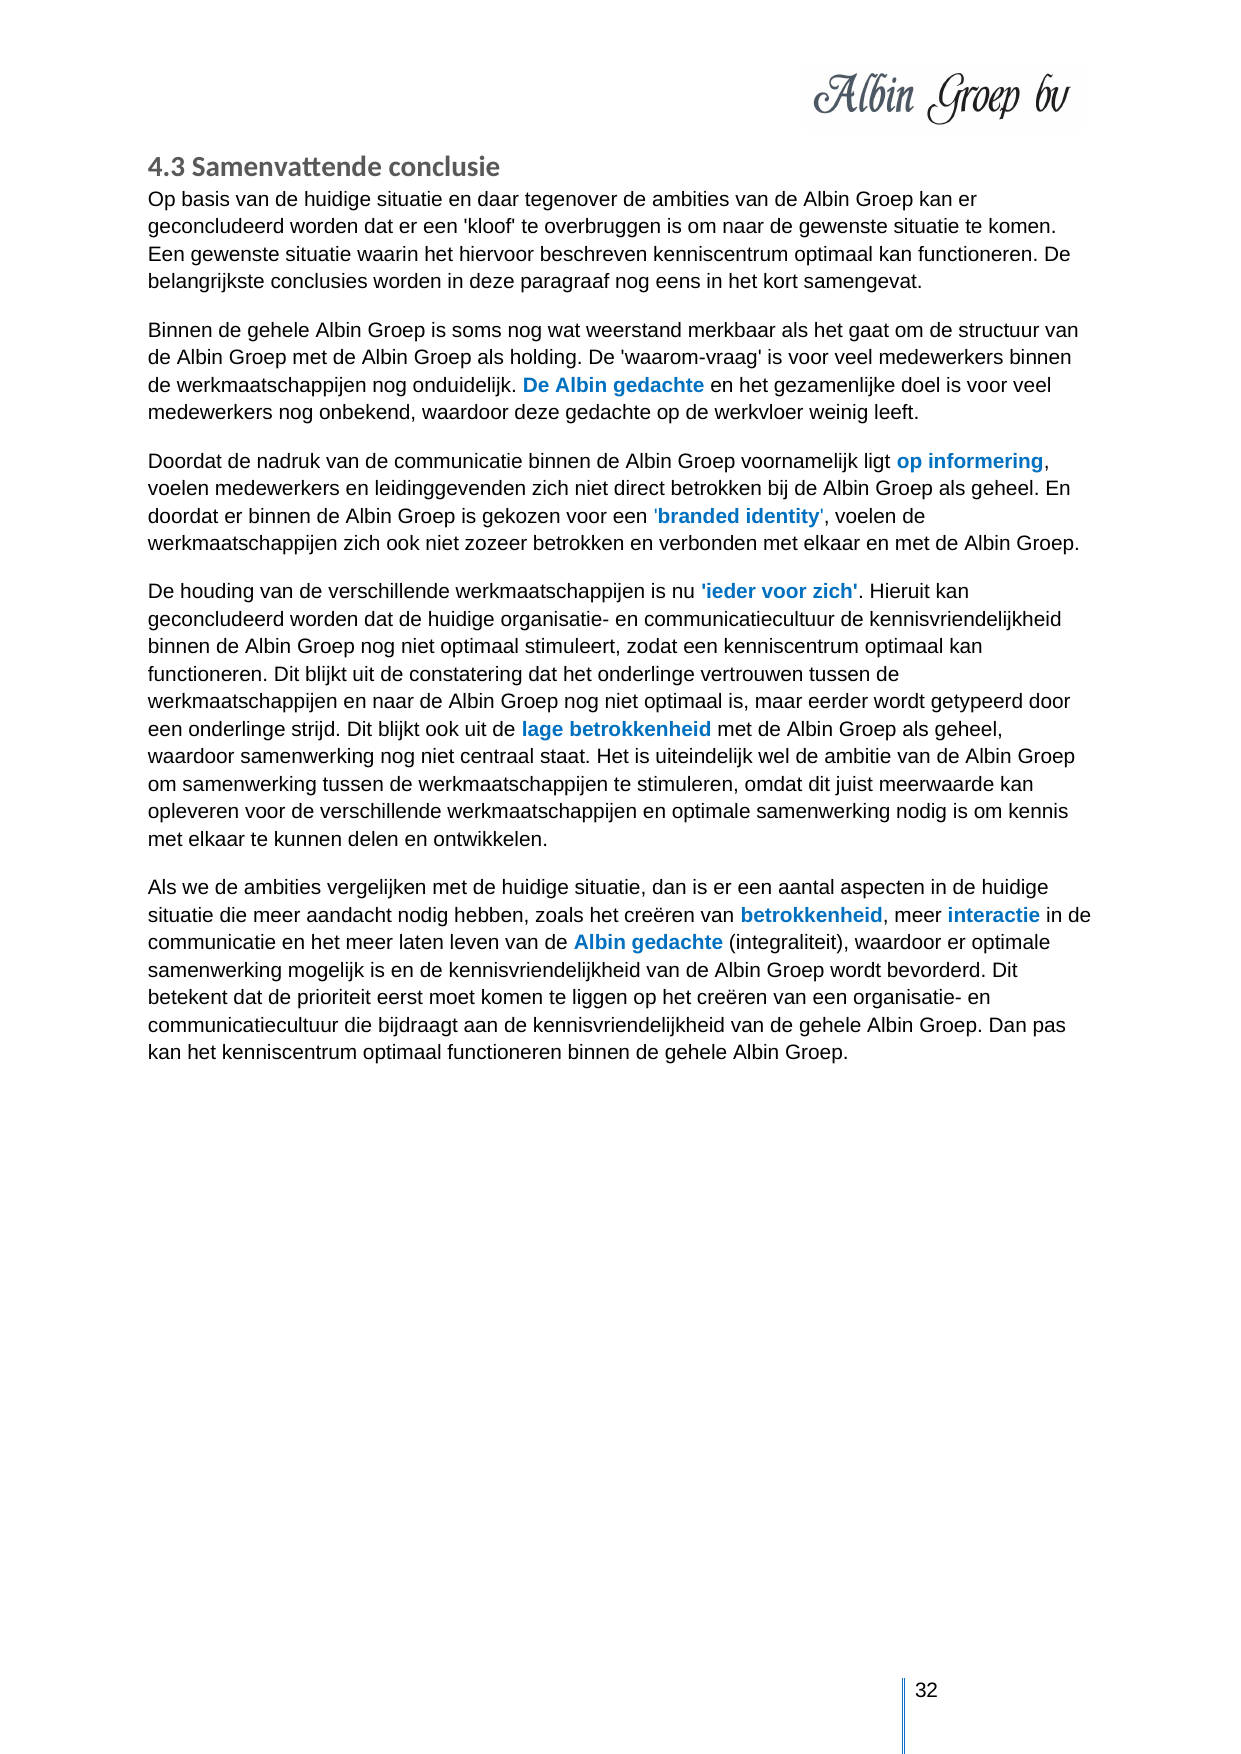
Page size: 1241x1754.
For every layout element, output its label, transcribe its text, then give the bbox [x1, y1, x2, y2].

picture [801, 64, 1085, 130]
text Als we de ambities vergelijken met de huidige situatie, dan is er een aantal aspecten in de huidige situatie die meer aandacht nodig hebben, zoals het creëren van betrokkenheid, meer interactie in de communicatie en het meer laten leven van de Albin gedachte (integraliteit), waardoor er optimale samenwerking mogelijk is en de kennisvriendelijkheid van de Albin Groep wordt bevorderd. Dit betekent dat de prioriteit eerst moet komen te liggen op het creëren van een organisatie- en communicatiecultuur die bijdraagt aan de kennisvriendelijkheid van de gehele Albin Groep. Dan pas kan het kenniscentrum optimaal functioneren binnen de gehele Albin Groep. [148, 875, 1093, 1064]
text De houding van de verschillende werkmaatschappijen is nu 'ieder voor zich'. Hieruit kan geconcludeerd worden dat de huidige organisatie- en communicatiecultuur de kennisvriendelijkheid binnen de Albin Groep nog niet optimaal stimuleert, zodat een kenniscentrum optimaal kan functioneren. Dit blijkt uit de constatering dat het onderlinge vertrouwen tussen de werkmaatschappijen en naar de Albin Groep nog niet optimaal is, maar eerder wordt getypeerd door een onderlinge strijd. Dit blijkt ook uit de lage betrokkenheid met de Albin Groep als geheel, waardoor samenwerking nog niet centraal staat. Het is uiteindelijk wel de ambitie van de Albin Groep om samenwerking tussen de werkmaatschappijen te stimuleren, omdat dit juist meerwaarde kan opleveren voor de verschillende werkmaatschappijen en optimale samenwerking nodig is om kennis met elkaar te kunnen delen en ontwikkelen. [148, 579, 1093, 851]
text Doordat de nadruk van de communicatie binnen de Albin Groep voornamelijk ligt op informering, voelen medewerkers en leidinggevenden zich niet direct betrokken bij de Albin Groep als geheel. En doordat er binnen de Albin Groep is gekozen voor een 'branded identity', voelen de werkmaatschappijen zich ook niet zozeer betrokken en verbonden met elkaar en met de Albin Groep. [148, 448, 1093, 555]
text Binnen de gehele Albin Groep is soms nog wat weerstand merkbaar als het gaat om de structuur van de Albin Groep met de Albin Groep als holding. De 'waarom-vraag' is voor veel medewerkers binnen de werkmaatschappijen nog onduidelijk. De Albin gedachte en het gezamenlijke doel is voor veel medewerkers nog onbekend, waardoor deze gedachte op de werkvloer weinig leeft. [148, 318, 1093, 424]
text 4.3 Samenvattende conclusie Op basis van de huidige situatie en daar tegenover de ambities van de Albin Groep kan er geconcludeerd worden dat er een 'kloof' te overbruggen is om naar de gewenste situatie te komen. Een gewenste situatie waarin het hiervoor beschreven kenniscentrum optimaal kan functioneren. De belangrijkste conclusies worden in deze paragraaf nog eens in het kort samengevat. [148, 148, 1093, 293]
